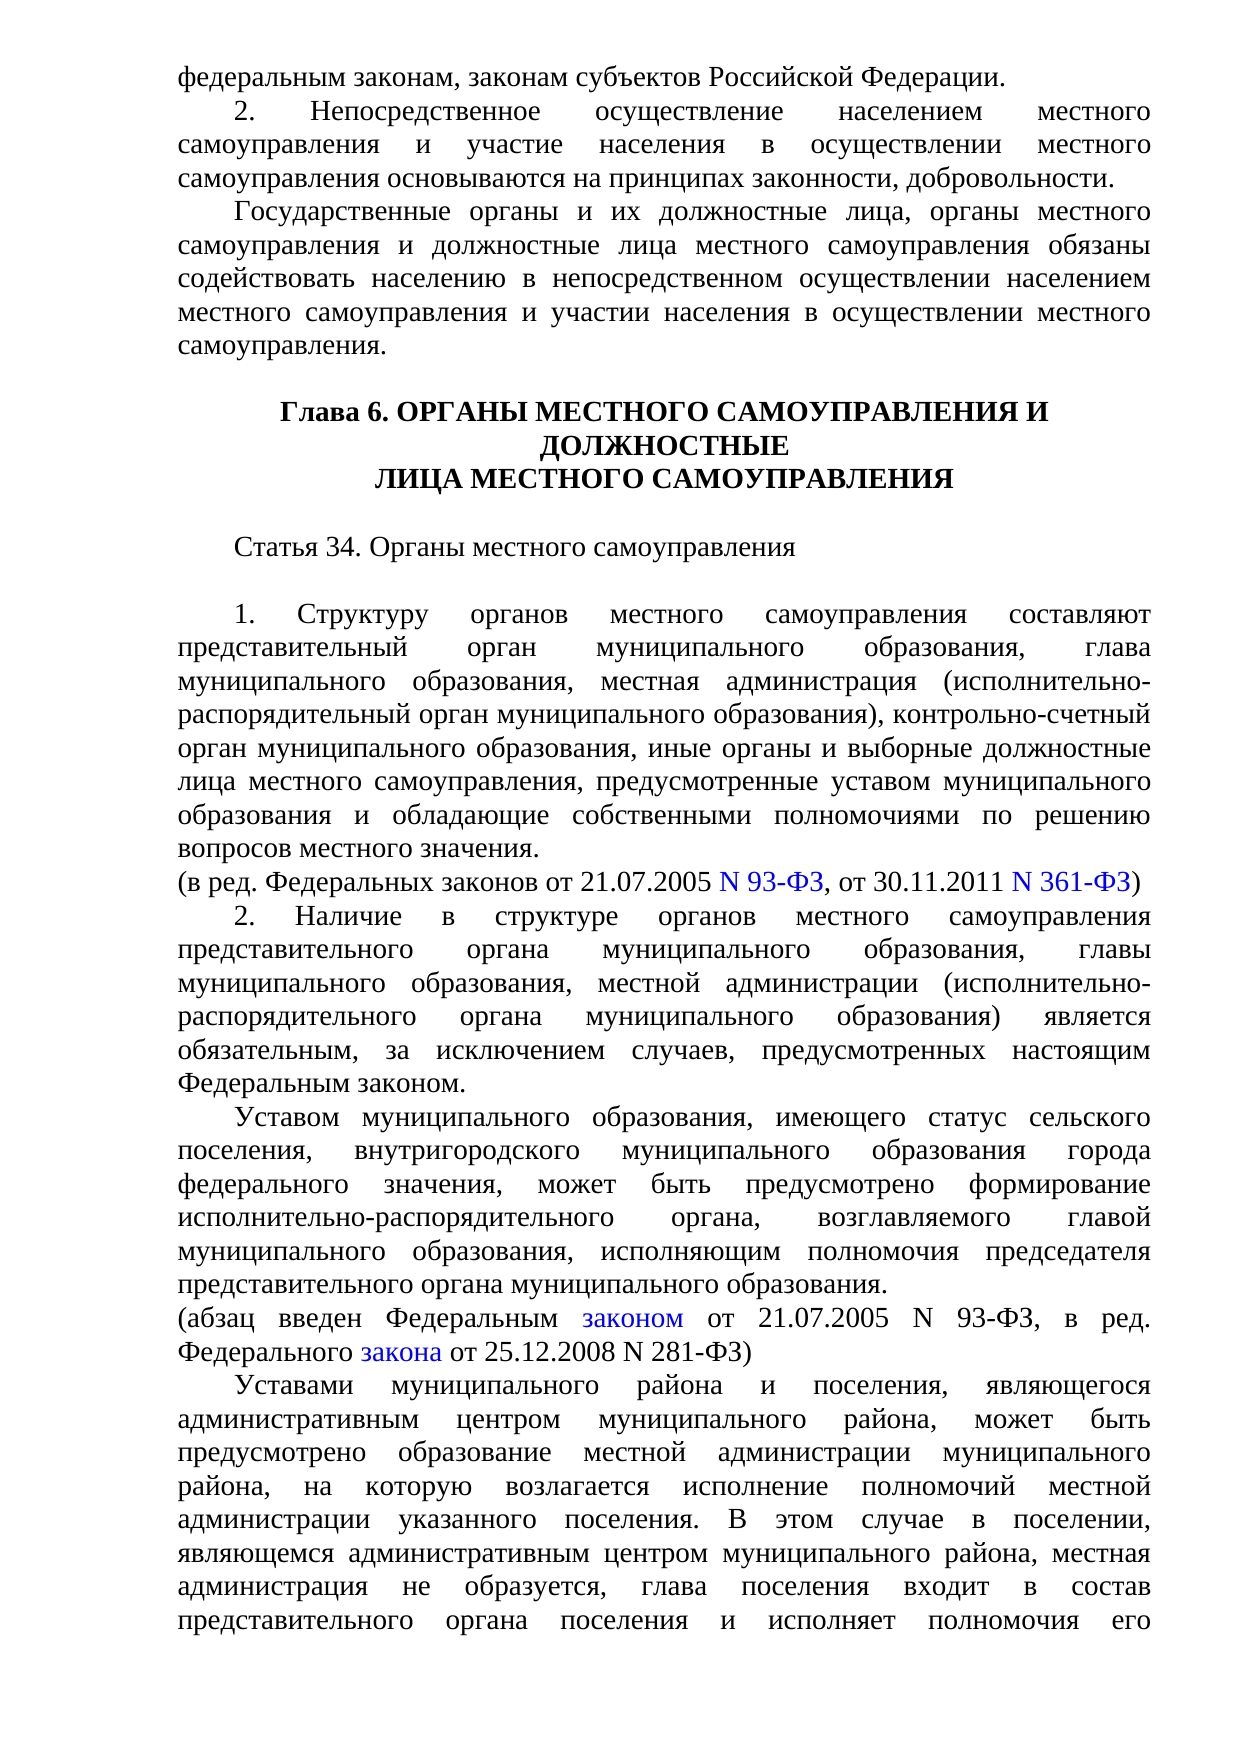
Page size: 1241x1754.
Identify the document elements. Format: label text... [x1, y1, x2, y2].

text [177, 1367, 1152, 1636]
text Статья 34. Органы местного самоуправления [177, 529, 1152, 562]
text (в ред. Федеральных законов от 21.07.2005 N 93-ФЗ, от 30.11.2011 N 361-ФЗ) [177, 864, 1152, 898]
text 2. Наличие в структуре органов местного самоуправления представительного органа муниципального образования, главы муниципального образования, местной администрации (исполнительно-распорядительного органа муниципального образования) является обязательным, за исключением случаев, предусмотренных настоящим Федеральным законом. [177, 898, 1152, 1099]
text 2. Непосредственное осуществление населением местного самоуправления и участие населения в осуществлении местного самоуправления основываются на принципах законности, добровольности. [177, 93, 1152, 193]
text 1. Структуру органов местного самоуправления составляют представительный орган муниципального образования, глава муниципального образования, местная администрация (исполнительно-распорядительный орган муниципального образования), контрольно-счетный орган муниципального образования, иные органы и выборные должностные лица местного самоуправления, предусмотренные уставом муниципального образования и обладающие собственными полномочиями по решению вопросов местного значения. [177, 596, 1152, 864]
title Глава 6. ОРГАНЫ МЕСТНОГО САМОУПРАВЛЕНИЯ И ДОЛЖНОСТНЫЕ [177, 394, 1152, 462]
text Уставом муниципального образования, имеющего статус сельского поселения, внутригородского муниципального образования города федерального значения, может быть предусмотрено формирование исполнительно-распорядительного органа, возглавляемого главой муниципального образования, исполняющим полномочия председателя представительного органа муниципального образования. [177, 1099, 1152, 1300]
text Государственные органы и их должностные лица, органы местного самоуправления и должностные лица местного самоуправления обязаны содействовать населению в непосредственном осуществлении населением местного самоуправления и участии населения в осуществлении местного самоуправления. [177, 193, 1152, 361]
title ЛИЦА МЕСТНОГО САМОУПРАВЛЕНИЯ [177, 462, 1152, 495]
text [177, 59, 1152, 93]
text (абзац введен Федеральным законом от 21.07.2005 N 93-ФЗ, в ред. Федерального закона от 25.12.2008 N 281-ФЗ) [177, 1300, 1152, 1367]
